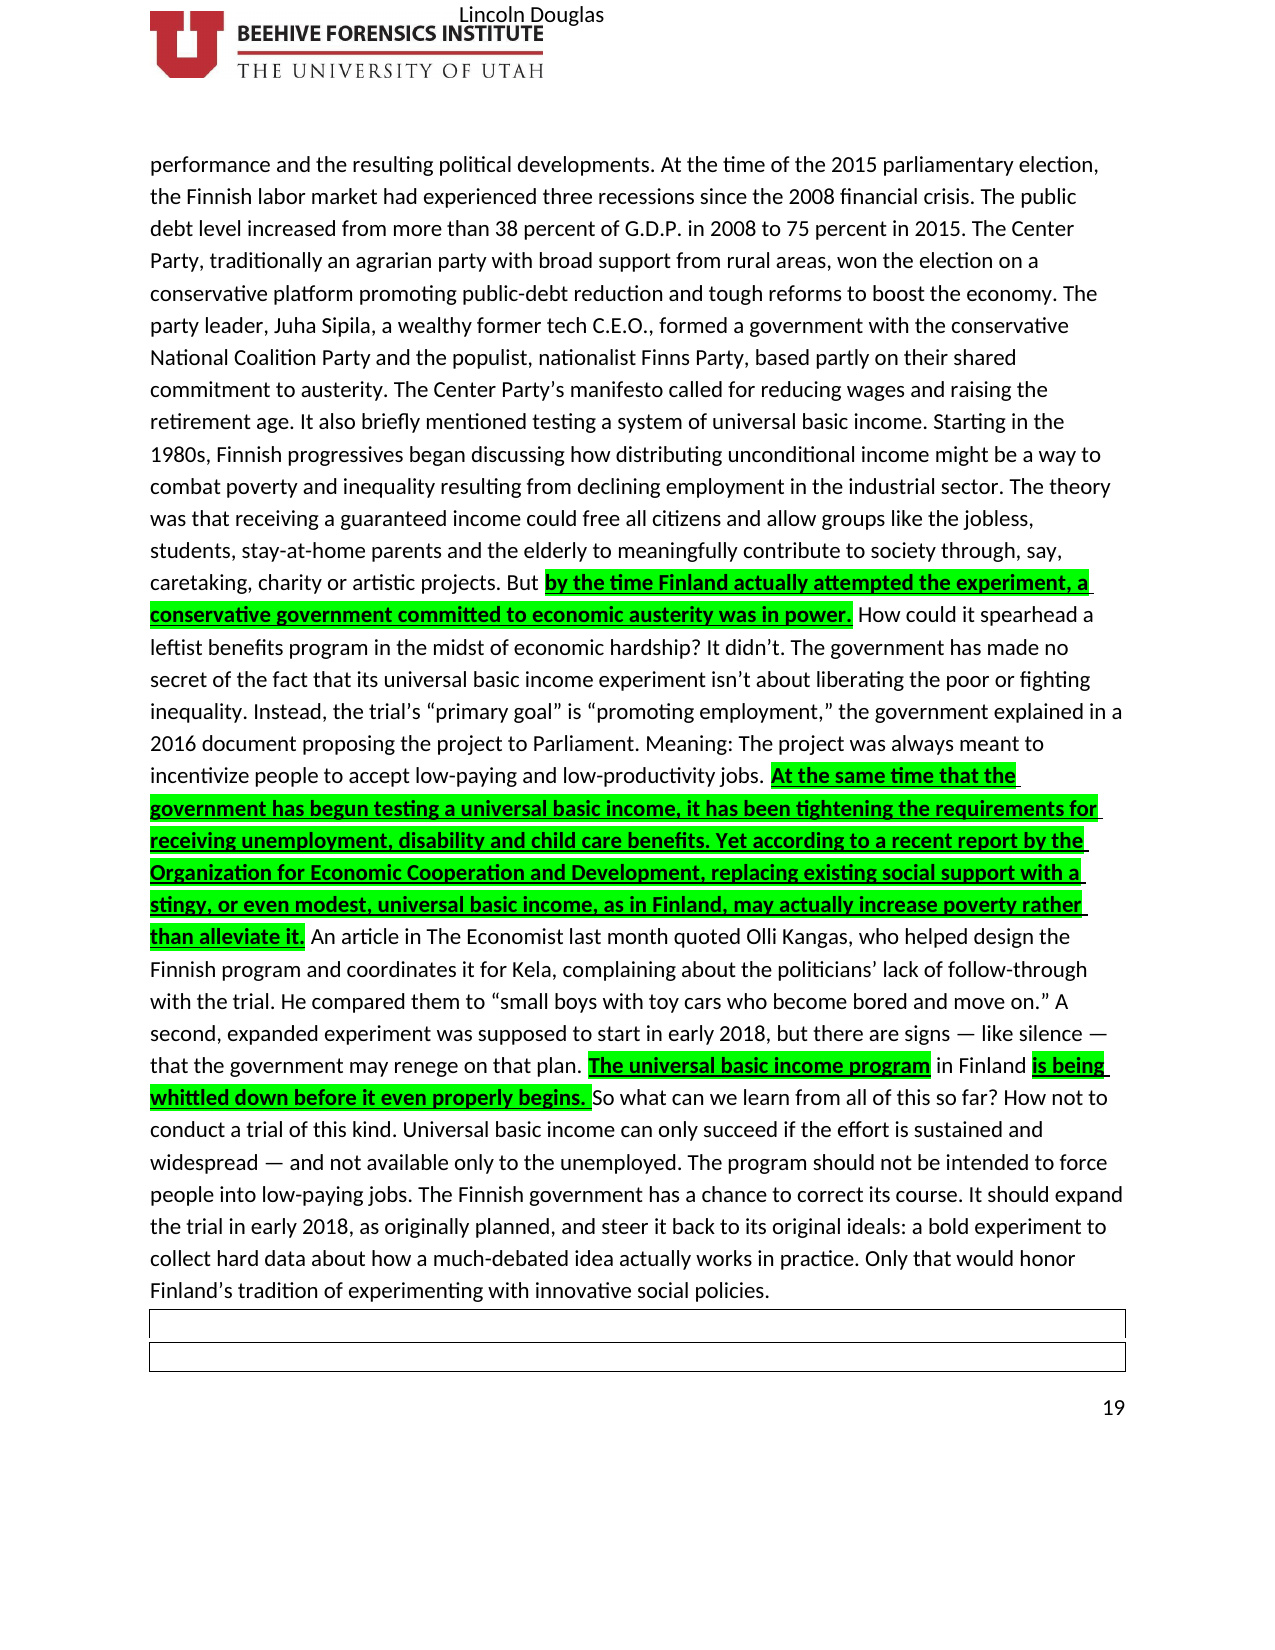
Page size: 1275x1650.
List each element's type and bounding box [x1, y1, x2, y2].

text [150, 150, 1125, 1304]
picture [534, 11, 541, 20]
picture [150, 11, 543, 78]
picture [498, 12, 504, 21]
